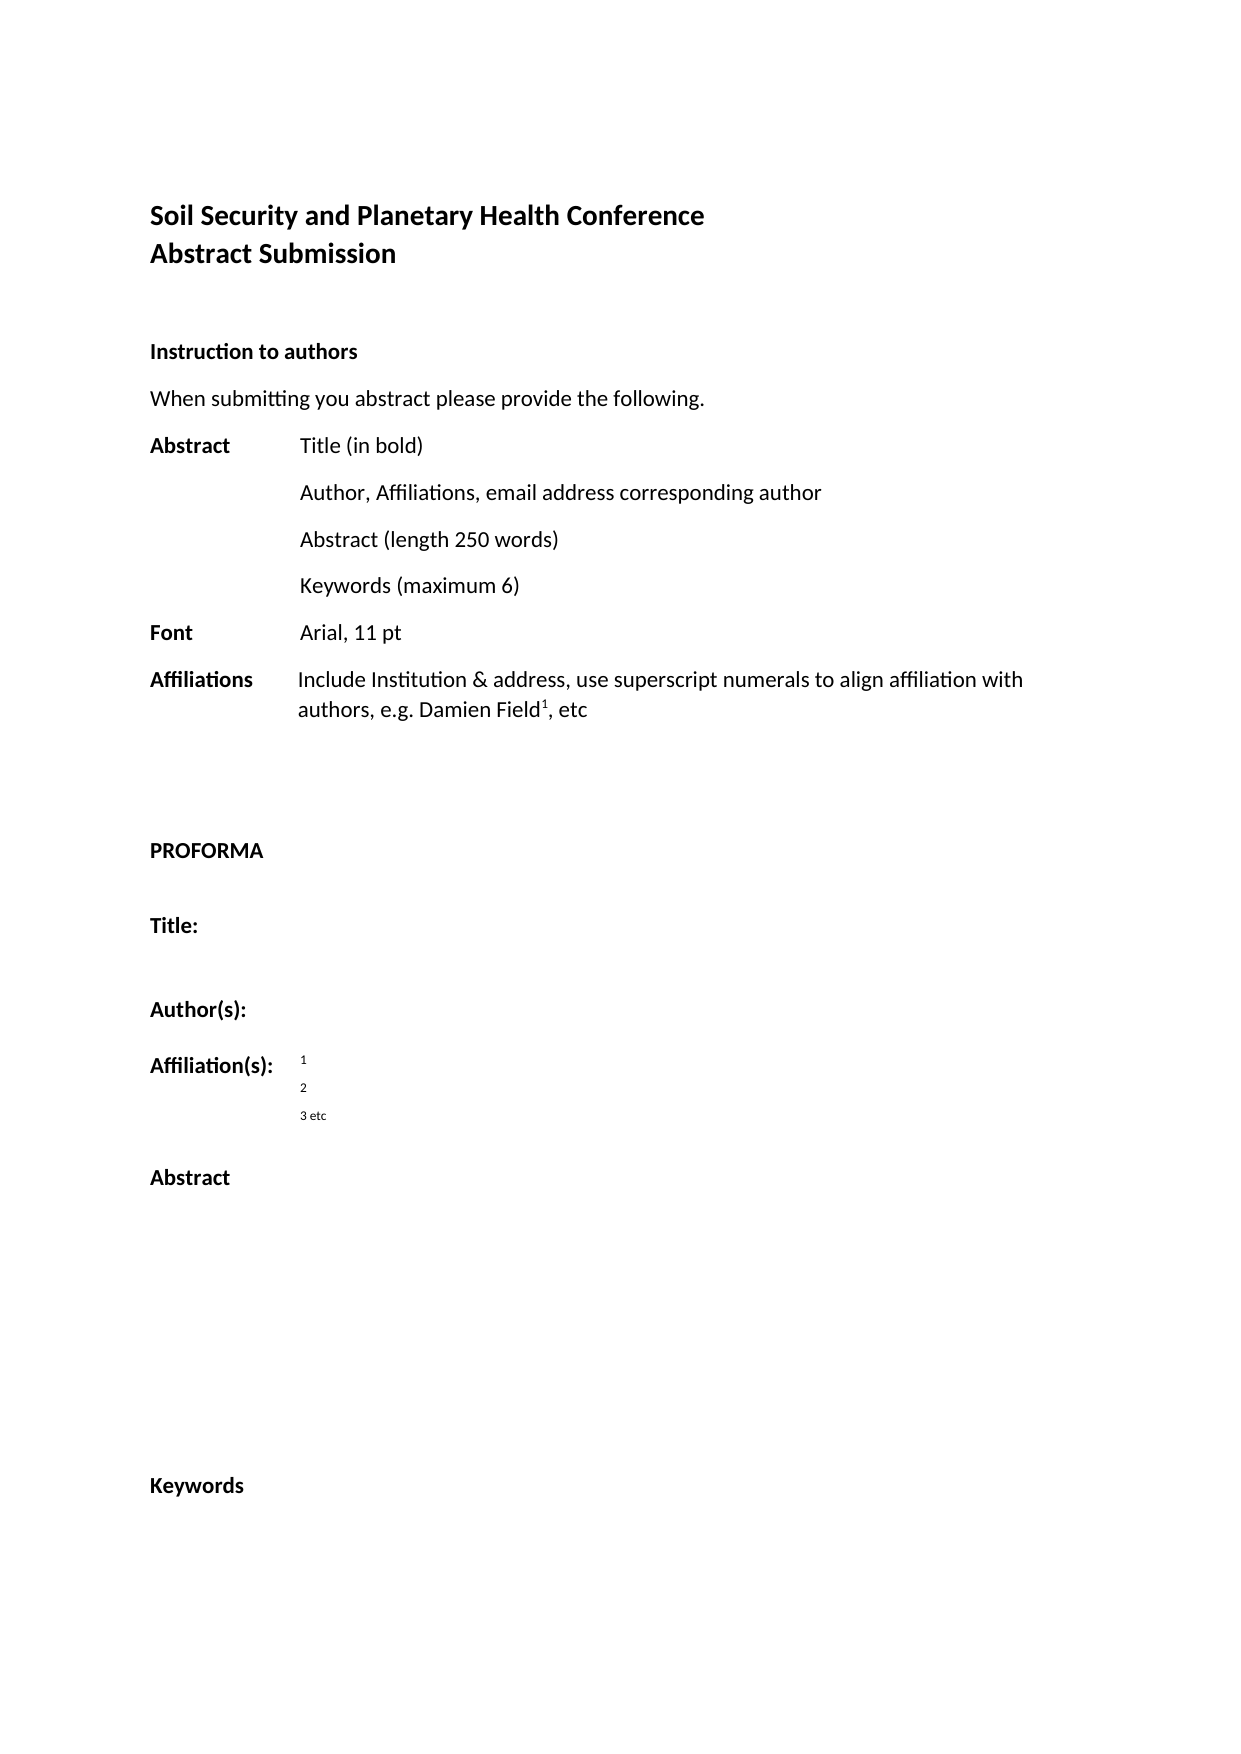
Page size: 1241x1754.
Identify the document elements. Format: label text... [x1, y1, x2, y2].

text PROFORMA [150, 836, 1090, 864]
text Affiliations Include Institution & address, use superscript numerals to align affiliation with authors, e.g. Damien Field1, etc [150, 665, 1090, 724]
text Title: [150, 911, 1090, 939]
text 3 etc [150, 1107, 1090, 1135]
text Affiliation(s): 1 [150, 1051, 1090, 1079]
text Soil Security and Planetary Health Conference Abstract Submission [150, 197, 1090, 271]
text Instruction to authors [150, 337, 1090, 365]
text Abstract [150, 1163, 1090, 1191]
text Abstract (length 250 words) [225, 525, 1090, 553]
text Author(s): [150, 995, 1090, 1023]
text Author, Affiliations, email address corresponding author [225, 478, 1090, 506]
text Keywords [150, 1472, 1090, 1499]
text Font Arial, 11 pt [150, 618, 1090, 647]
text Abstract Title (in bold) [150, 431, 1090, 459]
text 2 [150, 1079, 1090, 1107]
text When submitting you abstract please provide the following. [150, 384, 1090, 412]
text Keywords (maximum 6) [225, 572, 1090, 600]
